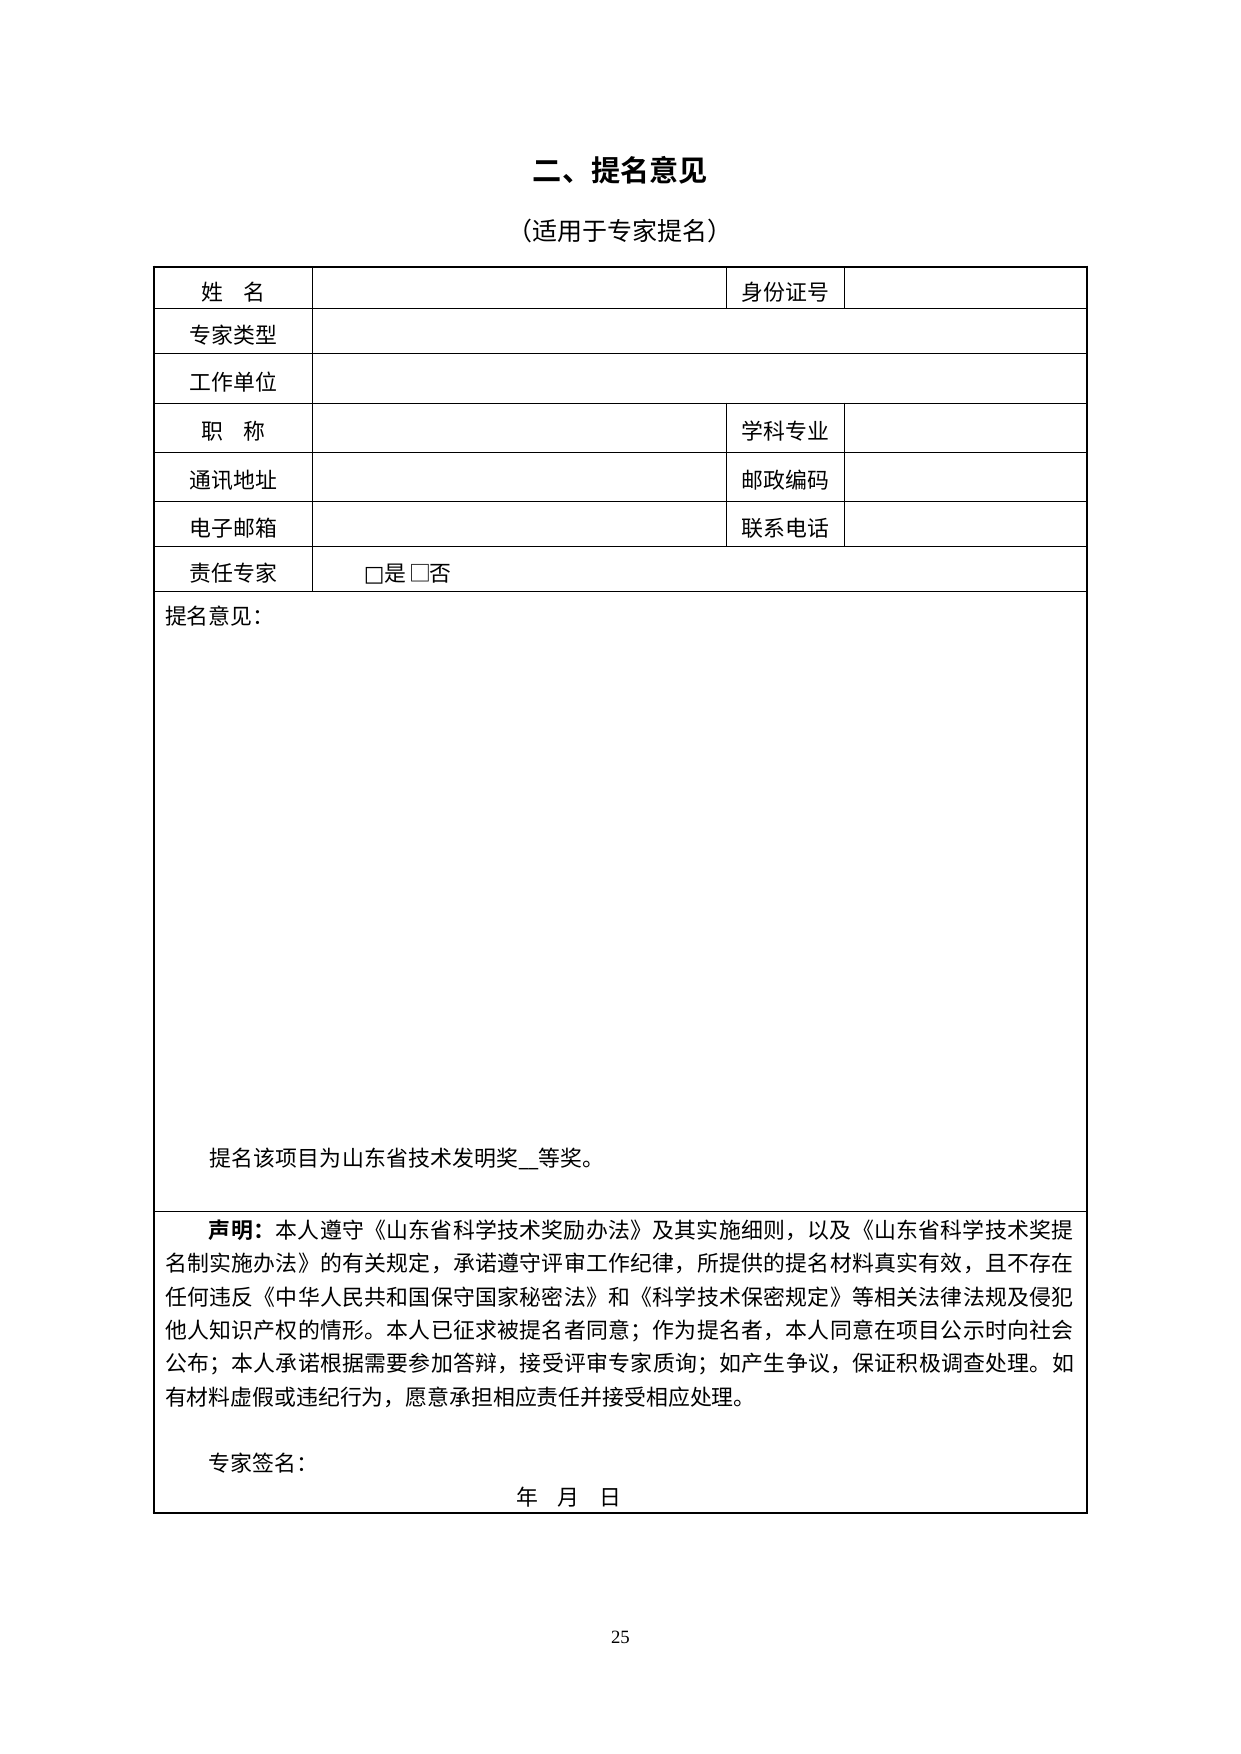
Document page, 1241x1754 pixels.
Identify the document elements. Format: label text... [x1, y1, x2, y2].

text 二、提名意见 [165, 148, 1075, 190]
table_cell [845, 502, 1086, 546]
table_cell [313, 502, 726, 546]
table_cell 提名该项目为山东省技术发明奖__等奖。 [155, 633, 1086, 1211]
table_cell 声明：本人遵守《山东省科学技术奖励办法》及其实施细则，以及《山东省科学技术奖提名制实施办法》的有关规定，承诺遵守评审工作纪律，所提供的提名材料真实有效，且不存在任何违反《中华人民共和国保守国家秘密法》和《科学技术保密规定》等相关法律法规及侵犯他人知识产权的情形。本人已征求被提名者同意；作为提名者，本人同意在项目公示时向社会公布；本人承诺根据需要参加答辩，接受评审专家质询；如产生争议，保证积极调查处理。如有材料虚假或违纪行为，愿意承担相应责任并接受相应处理。 专家签名： 年 月 日 [155, 1212, 1086, 1512]
text （适用于专家提名） [165, 211, 1075, 247]
table_header [845, 268, 1086, 308]
table_header [313, 268, 726, 308]
table_cell 职 称 [155, 404, 312, 452]
table_cell [313, 404, 726, 452]
table_cell 通讯地址 [155, 453, 312, 501]
table_cell 电子邮箱 [155, 502, 312, 546]
table_cell 联系电话 [727, 502, 844, 546]
table_cell [313, 309, 1086, 353]
table_cell [845, 453, 1086, 501]
table_cell 工作单位 [155, 354, 312, 402]
table_cell [845, 404, 1086, 452]
table_cell [313, 354, 1086, 402]
table_cell [313, 453, 726, 501]
table_cell 专家类型 [155, 309, 312, 353]
table_cell □是 □否 [313, 547, 1086, 591]
table_cell 责任专家 [155, 547, 312, 591]
table_header 身份证号 [727, 268, 844, 308]
table_cell 提名意见： [155, 592, 1086, 632]
table_cell 学科专业 [727, 404, 844, 452]
table_header 姓 名 [155, 268, 312, 308]
table_cell 邮政编码 [727, 453, 844, 501]
